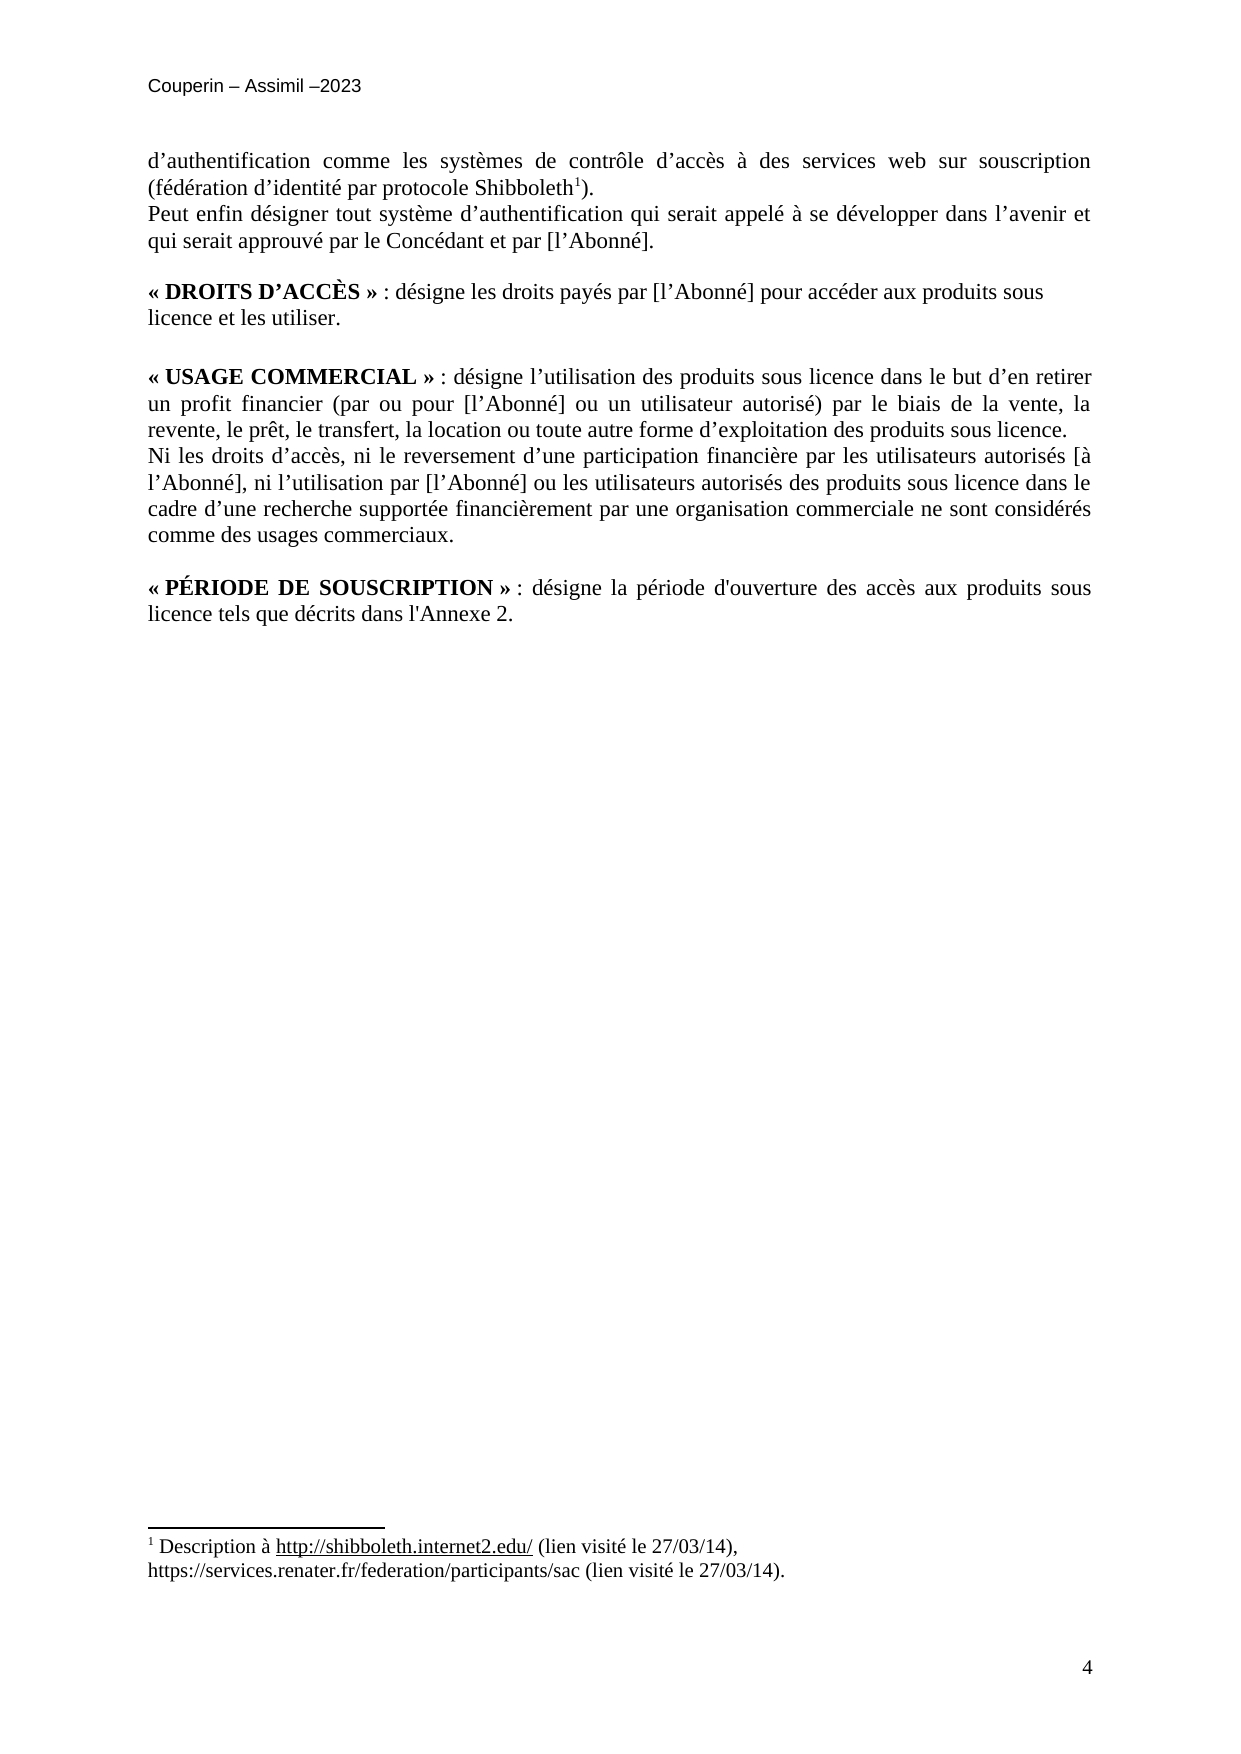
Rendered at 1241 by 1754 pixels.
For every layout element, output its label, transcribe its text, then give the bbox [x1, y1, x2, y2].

text « Usage commercial » : désigne l’utilisation des produits sous licence dans le but d’en retirer un profit financier (par ou pour [l’Abonné] ou un utilisateur autorisé) par le biais de la vente, la revente, le prêt, le transfert, la location ou toute autre forme d’exploitation des produits sous licence. [148, 363, 1093, 442]
subtitle « Droits d’accès » : désigne les droits payés par [l’Abonné] pour accéder aux produits sous licence et les utiliser. [148, 278, 1093, 331]
text Ni les droits d’accès, ni le reversement d’une participation financière par les utilisateurs autorisés [à l’Abonné], ni l’utilisation par [l’Abonné] ou les utilisateurs autorisés des produits sous licence dans le cadre d’une recherche supportée financièrement par une organisation commerciale ne sont considérés comme des usages commerciaux. [148, 442, 1093, 548]
text Peut enfin désigner tout système d’authentification qui serait appelé à se développer dans l’avenir et qui serait approuvé par le Concédant et par [l’Abonné]. [148, 200, 1093, 253]
text « Période de souscription » : désigne la période d'ouverture des accès aux produits sous licence tels que décrits dans l'Annexe 2. [148, 574, 1093, 627]
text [148, 148, 1093, 200]
